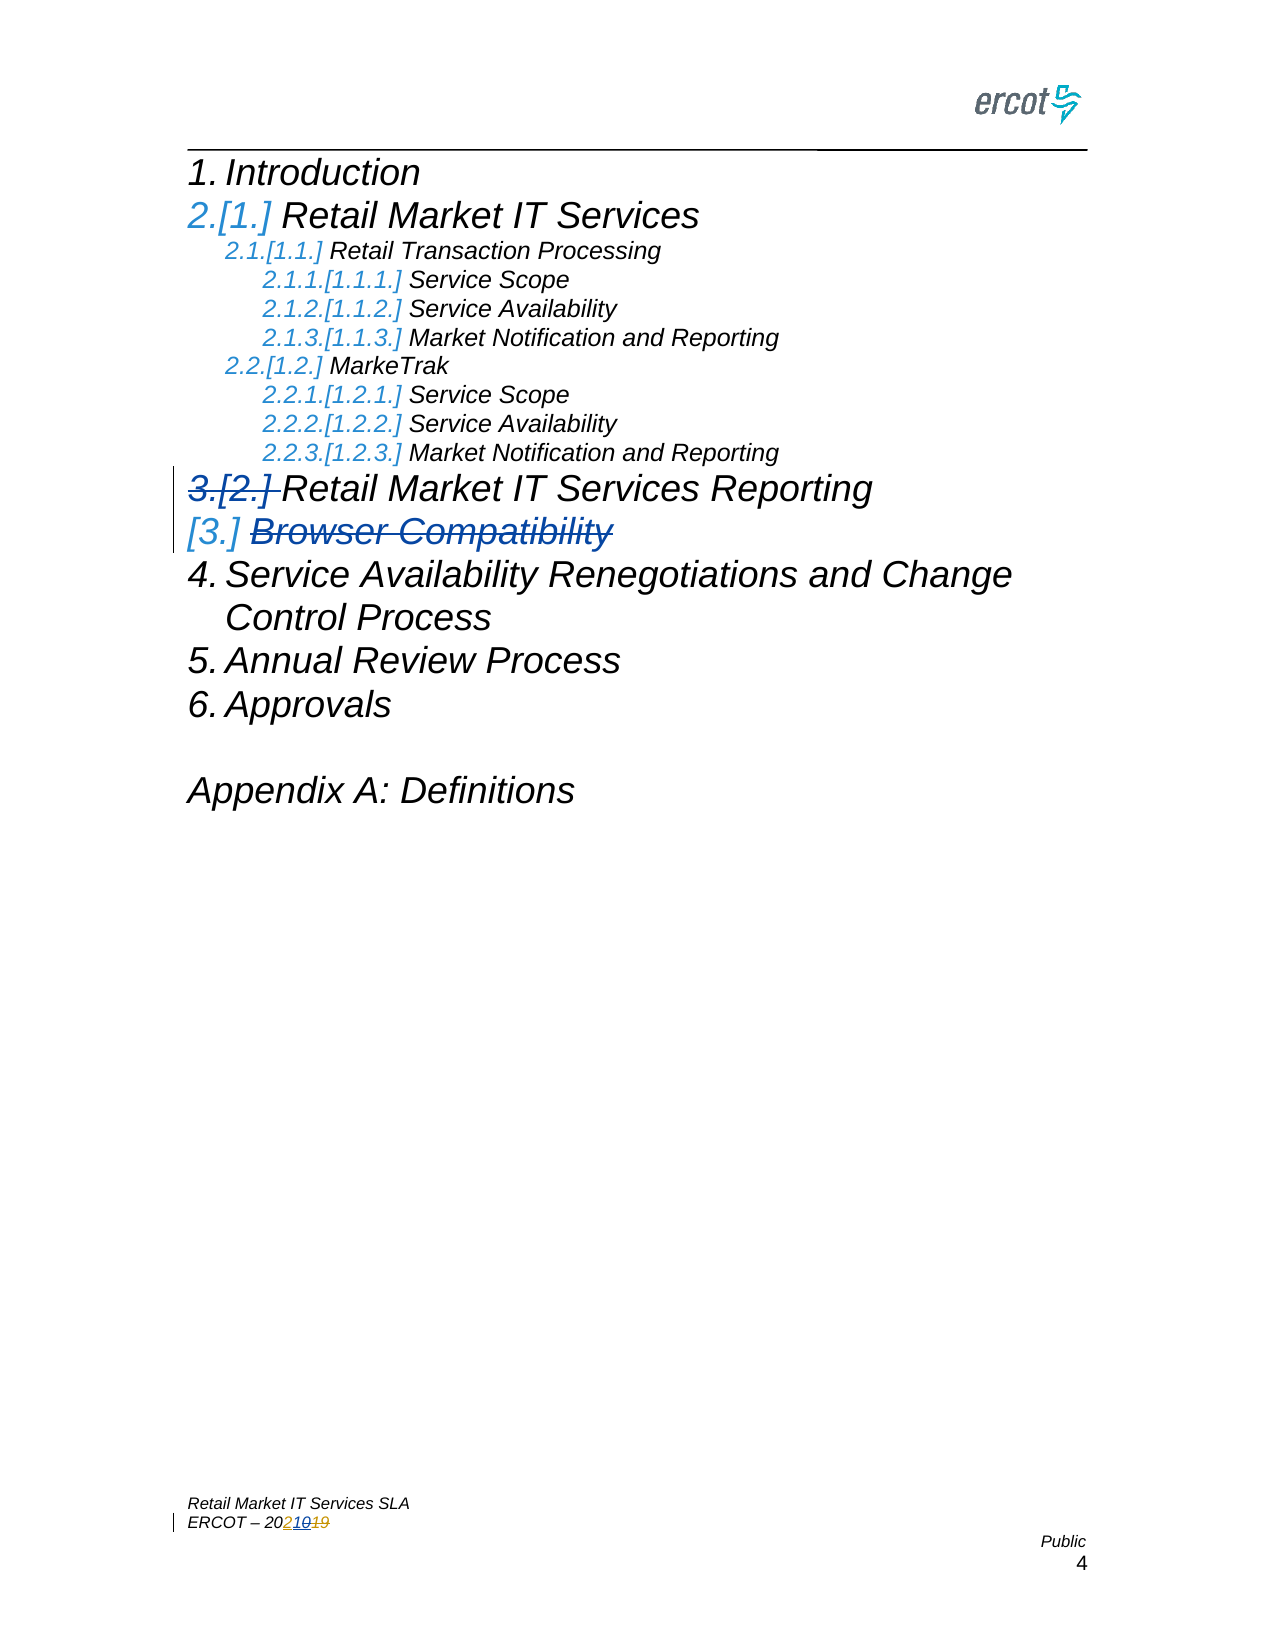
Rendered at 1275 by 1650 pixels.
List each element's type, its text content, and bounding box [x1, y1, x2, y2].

list Service Scope [262, 380, 1087, 409]
list Service Availability [262, 294, 1087, 322]
list Service Availability Renegotiations and Change Control Process [187, 552, 1087, 639]
list Service Scope [262, 265, 1087, 294]
list Retail Market IT Services [187, 193, 1087, 236]
list MarkeTrak [225, 351, 1087, 380]
list Retail Transaction Processing [225, 236, 1087, 265]
picture [968, 75, 1088, 135]
list Introduction [187, 150, 1087, 193]
list Market Notification and Reporting [262, 322, 1087, 351]
list Approvals [187, 682, 1087, 725]
list Service Availability [262, 409, 1087, 437]
list Retail Market IT Services Reporting [187, 466, 1087, 509]
list Annual Review Process [187, 639, 1087, 682]
text Appendix A: Definitions [187, 768, 1087, 811]
list Market Notification and Reporting [262, 437, 1087, 466]
